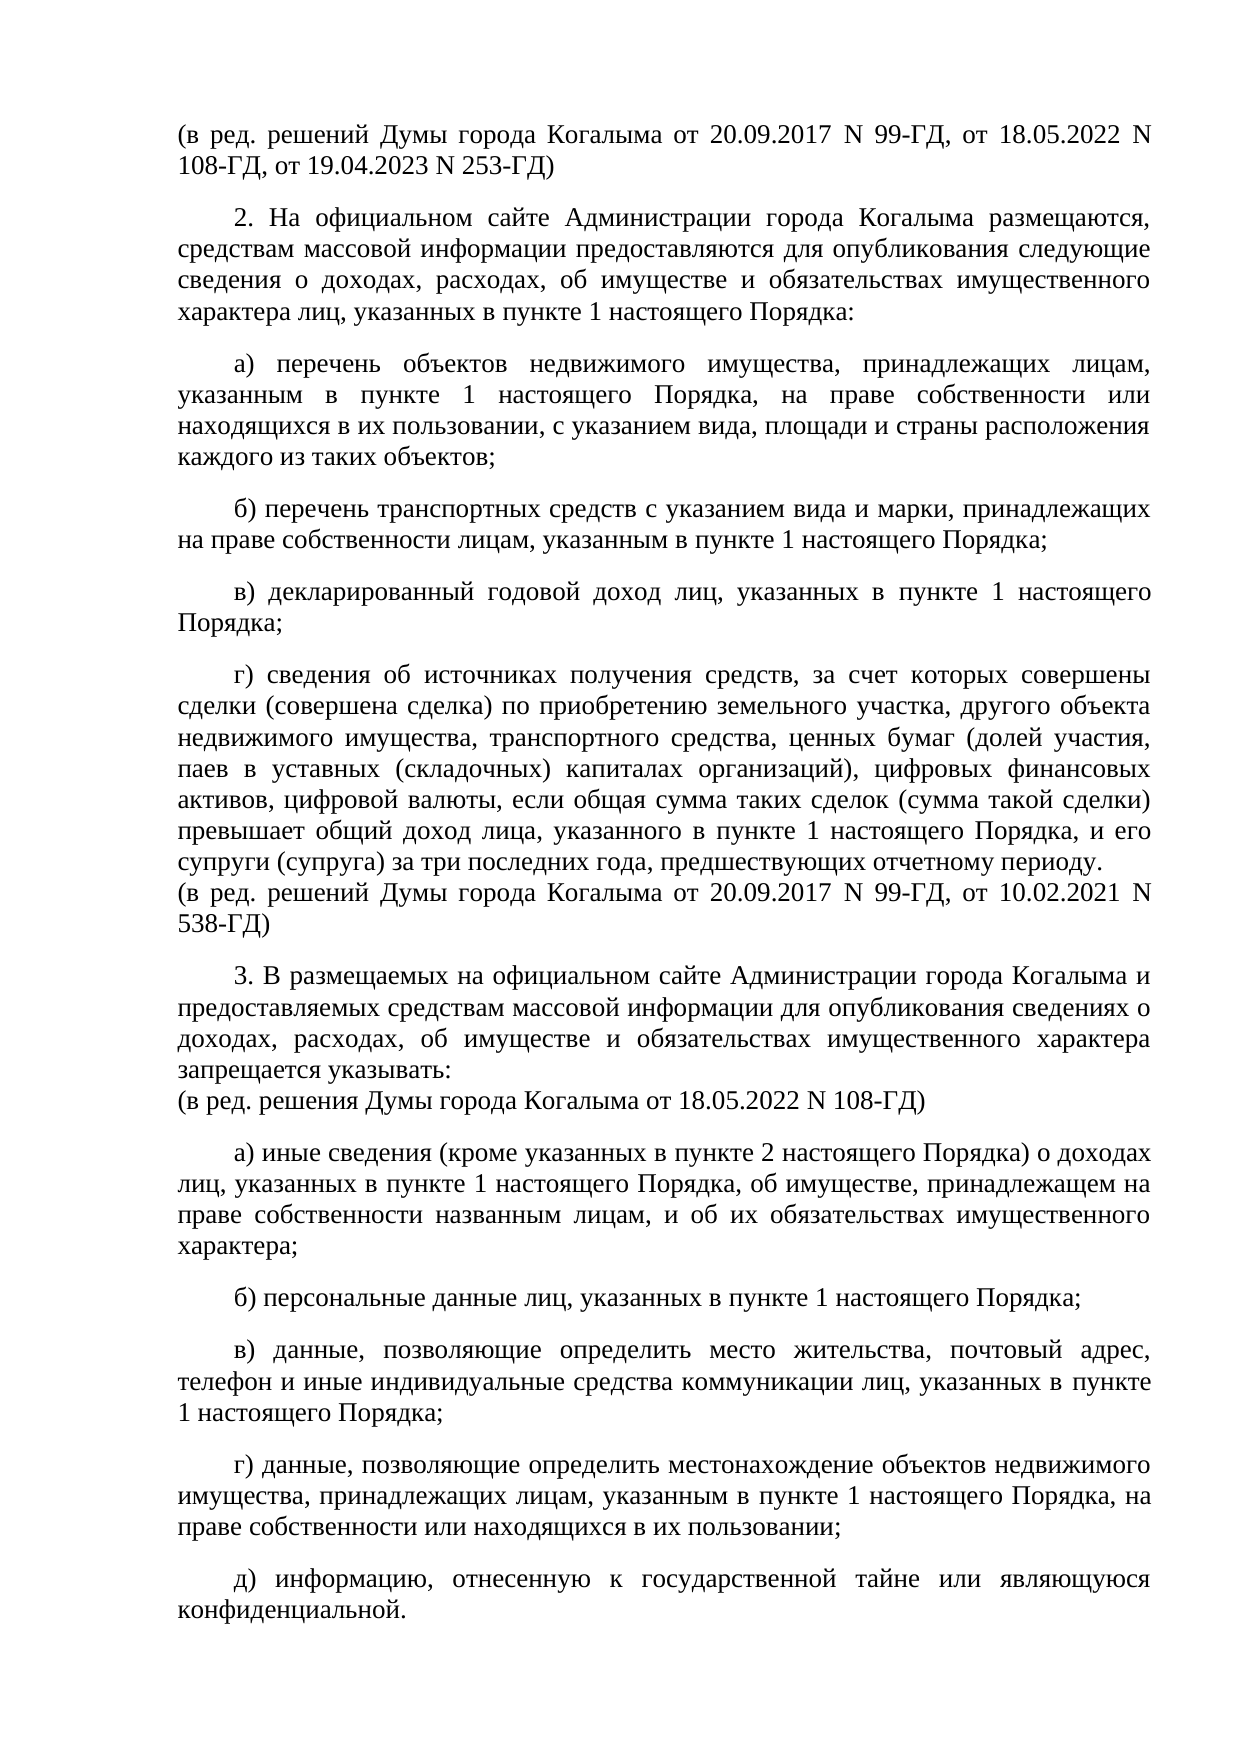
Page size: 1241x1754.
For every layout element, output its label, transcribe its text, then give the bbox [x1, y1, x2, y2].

text д) информацию, отнесенную к государственной тайне или являющуюся конфиденциальной. [177, 1562, 1152, 1624]
text (в ред. решений Думы города Когалыма от 20.09.2017 N 99-ГД, от 10.02.2021 N 538-ГД) [177, 876, 1152, 939]
text в) декларированный годовой доход лиц, указанных в пункте 1 настоящего Порядка; [177, 575, 1152, 637]
text (в ред. решения Думы города Когалыма от 18.05.2022 N 108-ГД) [177, 1084, 1152, 1115]
text 3. В размещаемых на официальном сайте Администрации города Когалыма и предоставляемых средствам массовой информации для опубликования сведениях о доходах, расходах, об имуществе и обязательствах имущественного характера запрещается указывать: [177, 959, 1152, 1084]
text в) данные, позволяющие определить место жительства, почтовый адрес, телефон и иные индивидуальные средства коммуникации лиц, указанных в пункте 1 настоящего Порядка; [177, 1333, 1152, 1427]
text а) перечень объектов недвижимого имущества, принадлежащих лицам, указанным в пункте 1 настоящего Порядка, на праве собственности или находящихся в их пользовании, с указанием вида, площади и страны расположения каждого из таких объектов; [177, 347, 1152, 471]
text а) иные сведения (кроме указанных в пункте 2 настоящего Порядка) о доходах лиц, указанных в пункте 1 настоящего Порядка, об имуществе, принадлежащем на праве собственности названным лицам, и об их обязательствах имущественного характера; [177, 1136, 1152, 1261]
text 2. На официальном сайте Администрации города Когалыма размещаются, средствам массовой информации предоставляются для опубликования следующие сведения о доходах, расходах, об имуществе и обязательствах имущественного характера лиц, указанных в пункте 1 настоящего Порядка: [177, 201, 1152, 326]
text б) перечень транспортных средств с указанием вида и марки, принадлежащих на праве собственности лицам, указанным в пункте 1 настоящего Порядка; [177, 492, 1152, 554]
text б) персональные данные лиц, указанных в пункте 1 настоящего Порядка; [177, 1281, 1152, 1313]
text г) данные, позволяющие определить местонахождение объектов недвижимого имущества, принадлежащих лицам, указанным в пункте 1 настоящего Порядка, на праве собственности или находящихся в их пользовании; [177, 1448, 1152, 1541]
text (в ред. решений Думы города Когалыма от 20.09.2017 N 99-ГД, от 18.05.2022 N 108-ГД, от 19.04.2023 N 253-ГД) [177, 118, 1152, 180]
text г) сведения об источниках получения средств, за счет которых совершены сделки (совершена сделка) по приобретению земельного участка, другого объекта недвижимого имущества, транспортного средства, ценных бумаг (долей участия, паев в уставных (складочных) капиталах организаций), цифровых финансовых активов, цифровой валюты, если общая сумма таких сделок (сумма такой сделки) превышает общий доход лица, указанного в пункте 1 настоящего Порядка, и его супруги (супруга) за три последних года, предшествующих отчетному периоду. [177, 658, 1152, 876]
